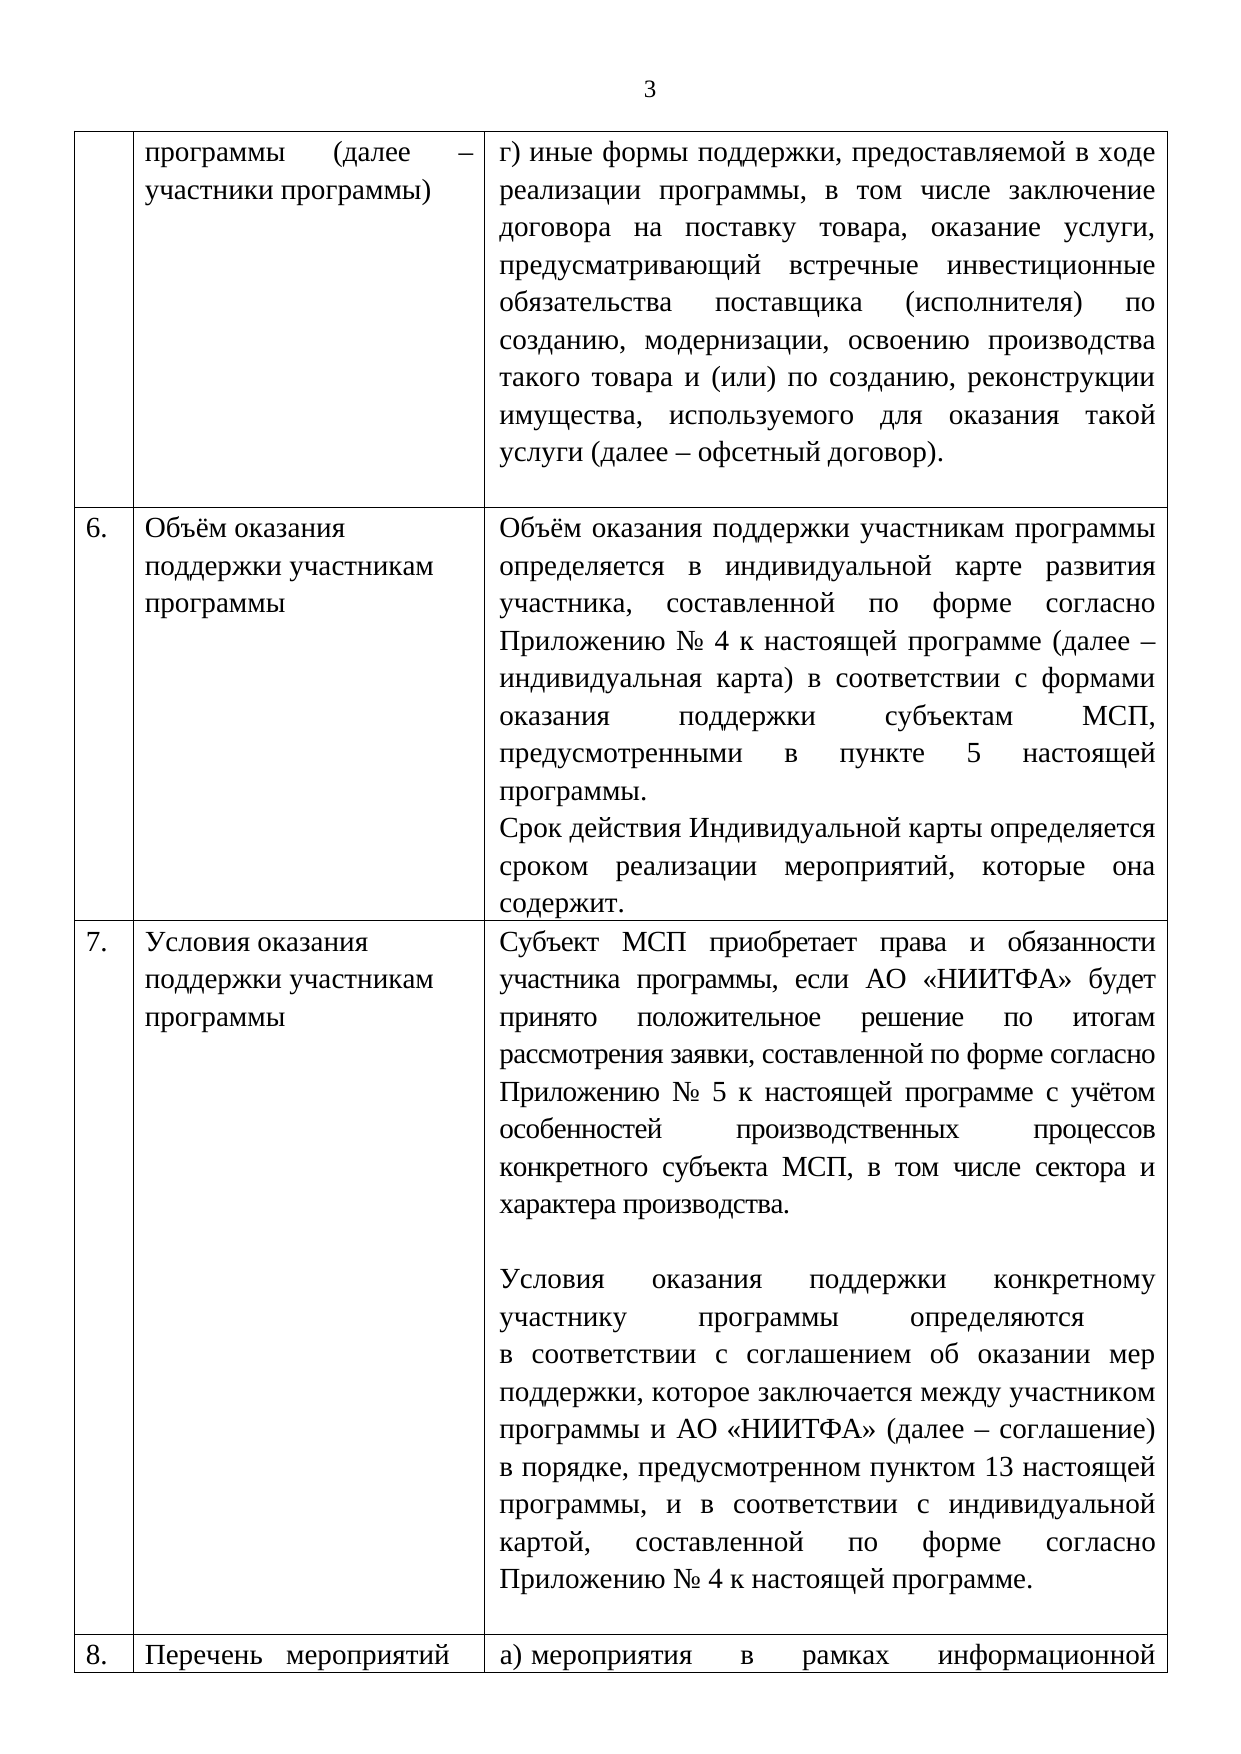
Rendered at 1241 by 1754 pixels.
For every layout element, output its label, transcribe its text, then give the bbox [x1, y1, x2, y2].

table_cell Объём оказания поддержки участникам программы [134, 508, 484, 920]
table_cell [485, 132, 1167, 507]
table_cell Субъект МСП приобретает права и обязанности участника программы, если АО «НИИТФА» будет принято положительное решение по итогам рассмотрения заявки, составленной по форме согласно Приложению № 5 к настоящей программе с учётом особенностей производственных процессов конкретного субъекта МСП, в том числе сектора и характера производства. Условия оказания поддержки конкретному участнику программы определяются в соответствии с соглашением об оказании мер поддержки, которое заключается между участником программы и АО «НИИТФА» (далее – соглашение) в порядке, предусмотренном пунктом 13 настоящей программы, и в соответствии с индивидуальной картой, составленной по форме согласно Приложению № 4 к настоящей программе. [485, 921, 1167, 1634]
table_cell 5. [75, 132, 133, 507]
table_cell Условия оказания поддержки участникам программы [134, 921, 484, 1634]
table_cell 8. [75, 1635, 133, 1672]
table_cell Объём оказания поддержки участникам программы определяется в индивидуальной карте развития участника, составленной по форме согласно Приложению № 4 к настоящей программе (далее – индивидуальная карта) в соответствии с формами оказания поддержки субъектам МСП, предусмотренными в пункте 5 настоящей программы. Срок действия Индивидуальной карты определяется сроком реализации мероприятий, которые она содержит. [485, 508, 1167, 920]
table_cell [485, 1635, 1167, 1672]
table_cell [134, 1635, 484, 1672]
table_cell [134, 132, 484, 507]
table_cell 7. [75, 921, 133, 1634]
table_cell 6. [75, 508, 133, 920]
